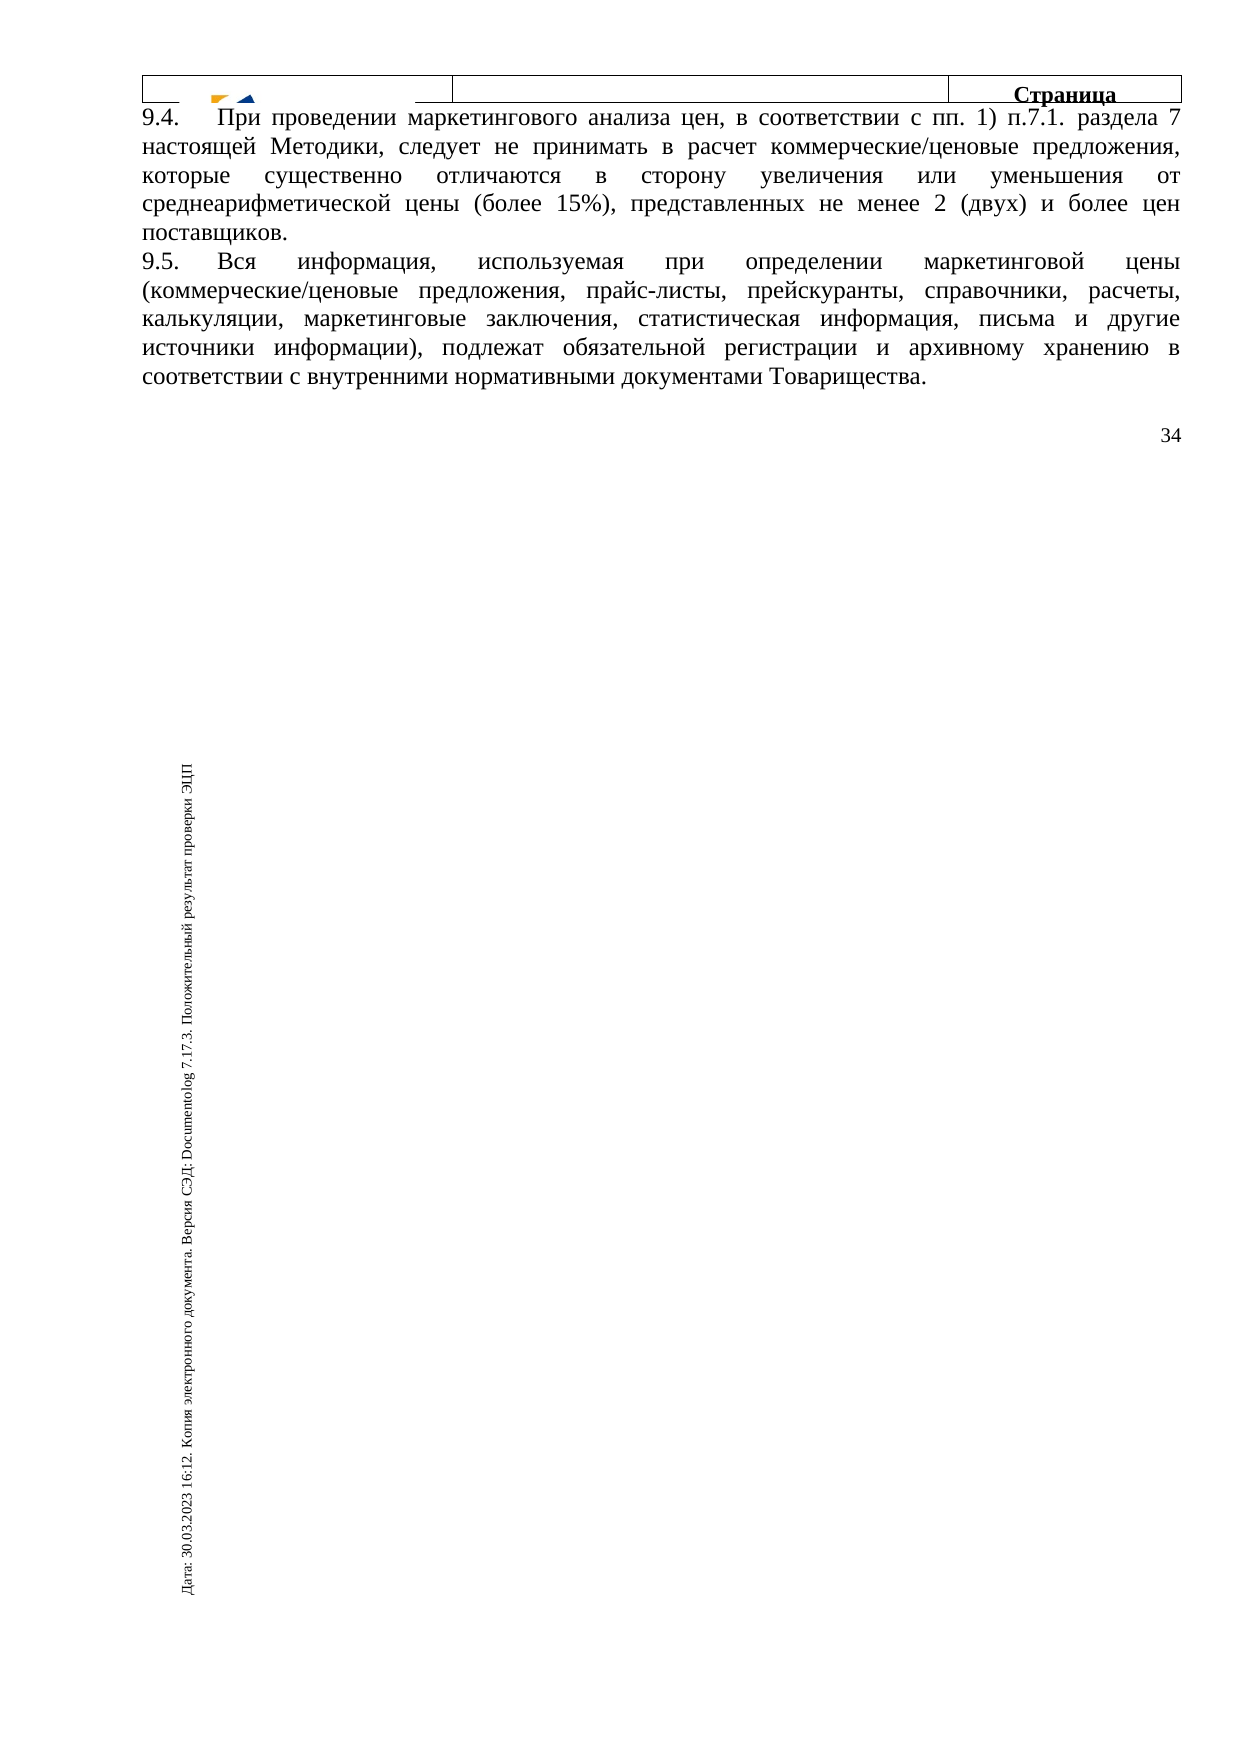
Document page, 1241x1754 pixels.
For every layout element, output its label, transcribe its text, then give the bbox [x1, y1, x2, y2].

text 9.5. Вся информация, используемая при определении маркетинговой цены (коммерческие/ценовые предложения, прайс-листы, прейскуранты, справочники, расчеты, калькуляции, маркетинговые заключения, статистическая информация, письма и другие источники информации), подлежат обязательной регистрации и архивному хранению в соответствии с внутренними нормативными документами Товарищества. [142, 246, 1181, 390]
text 9.4. При проведении маркетингового анализа цен, в соответствии с пп. 1) п.7.1. раздела 7 настоящей Методики, следует не принимать в расчет коммерческие/ценовые предложения, которые существенно отличаются в сторону увеличения или уменьшения от среднеарифметической цены (более 15%), представленных не менее 2 (двух) и более цен поставщиков. [142, 103, 1181, 246]
picture [179, 80, 416, 103]
